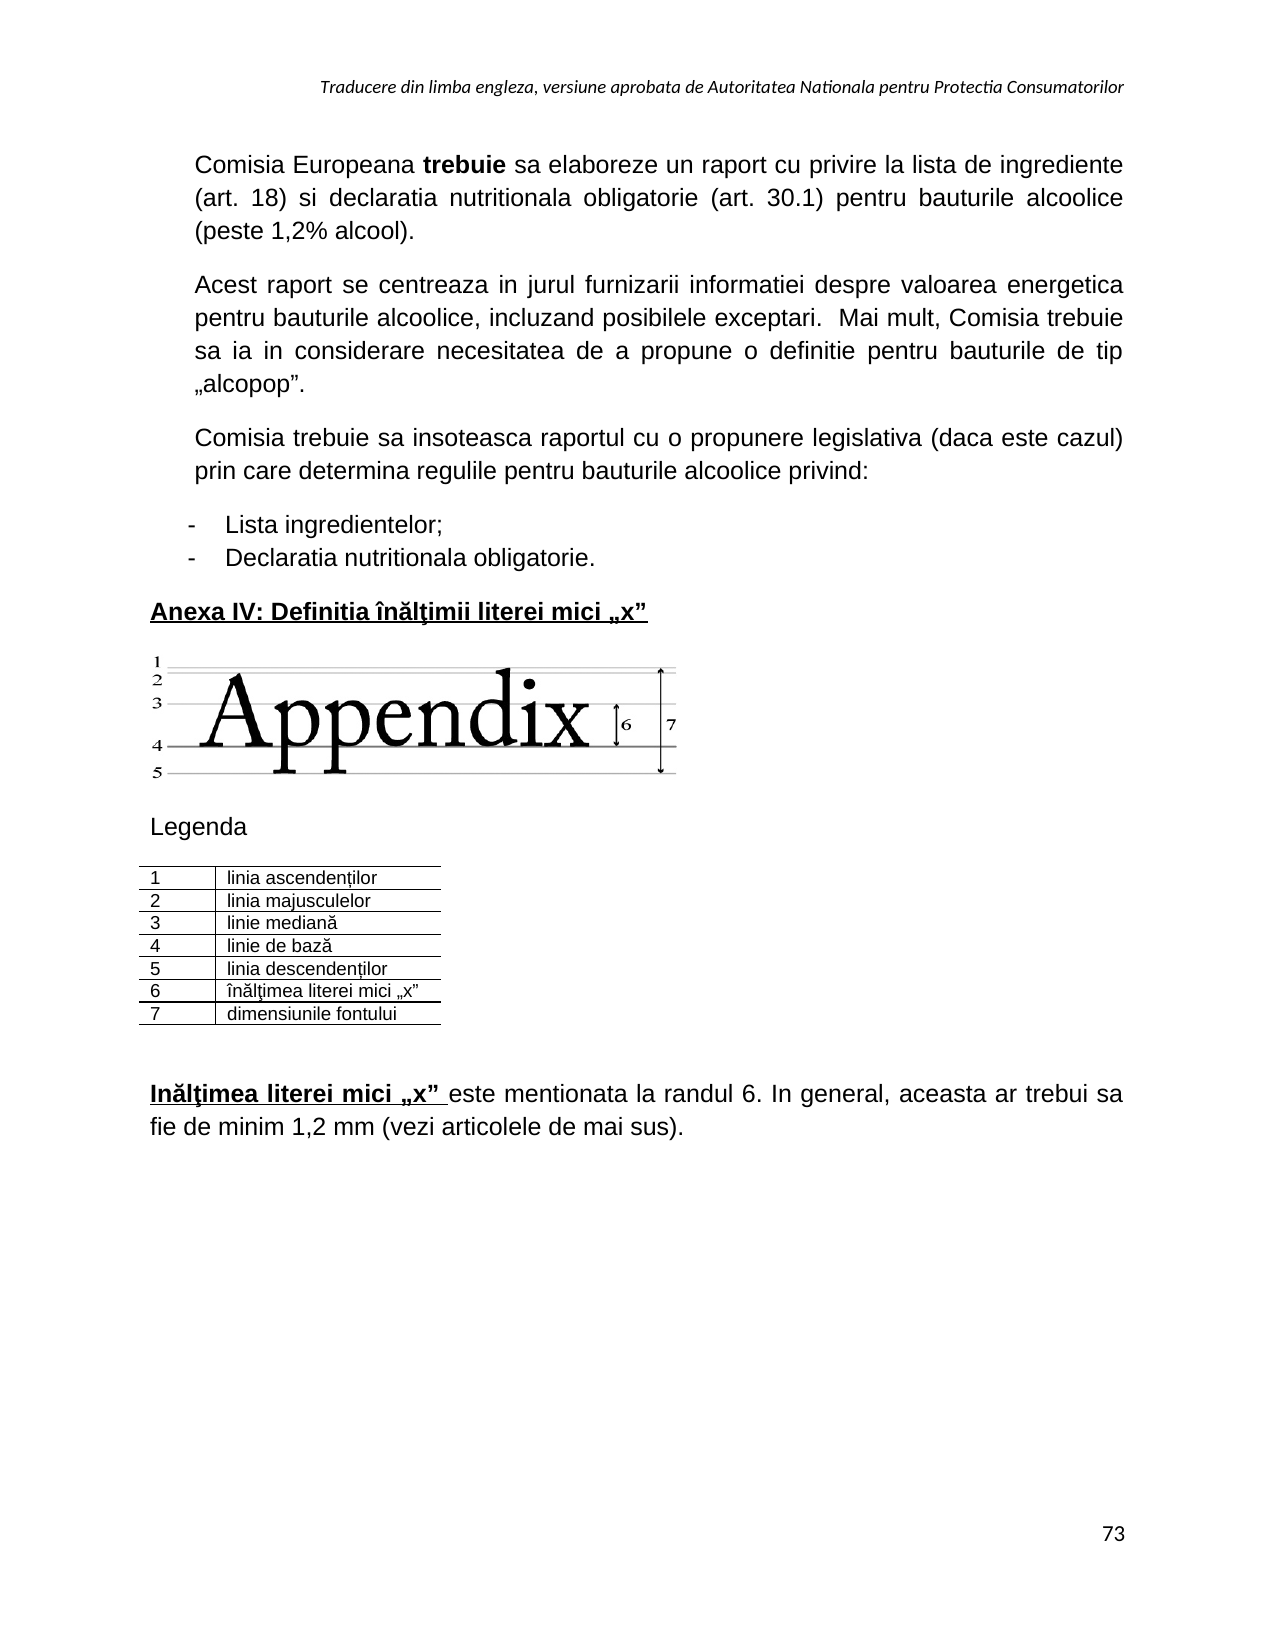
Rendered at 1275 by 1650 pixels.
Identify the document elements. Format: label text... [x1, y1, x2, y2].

table_cell 4 [139, 935, 215, 956]
table_header 1 [139, 867, 215, 888]
list Declaratia nutritionala obligatorie. [187, 543, 1125, 571]
table_cell 3 [139, 912, 215, 934]
text Legenda [150, 812, 1125, 841]
table_cell 5 [139, 957, 215, 979]
table_cell linia descendenților [216, 957, 441, 979]
table_cell dimensiunile fontului [216, 1003, 441, 1024]
table_cell linie mediană [216, 912, 441, 934]
text Inălţimea literei mici „x” este mentionata la randul 6. In general, aceasta ar trebui sa fie de minim 1,2 mm (vezi articolele de mai sus). [150, 1079, 1125, 1141]
text Comisia trebuie sa insoteasca raportul cu o propunere legislativa (daca este cazul) prin care determina regulile pentru bauturile alcoolice privind: [194, 423, 1125, 484]
text Acest raport se centreaza in jurul furnizarii informatiei despre valoarea energetica pentru bauturile alcoolice, incluzand posibilele exceptari. Mai mult, Comisia trebuie sa ia in considerare necesitatea de a propune o definitie pentru bauturile de tip „alcopop”. [194, 270, 1125, 398]
text Comisia Europeana trebuie sa elaboreze un raport cu privire la lista de ingrediente (art. 18) si declaratia nutritionala obligatorie (art. 30.1) pentru bauturile alcoolice (peste 1,2% alcool). [194, 150, 1125, 245]
list Lista ingredientelor; [187, 510, 1125, 538]
table_cell înălţimea literei mici „x” [216, 980, 441, 1001]
table_cell linie de bază [216, 935, 441, 956]
table_header linia ascendenților [216, 867, 441, 888]
table_cell 7 [139, 1003, 215, 1024]
text Anexa IV: Definitia înălţimii literei mici „x” [150, 597, 1125, 625]
table_cell 6 [139, 980, 215, 1001]
table_cell linia majusculelor [216, 890, 441, 911]
table_cell 2 [139, 890, 215, 911]
